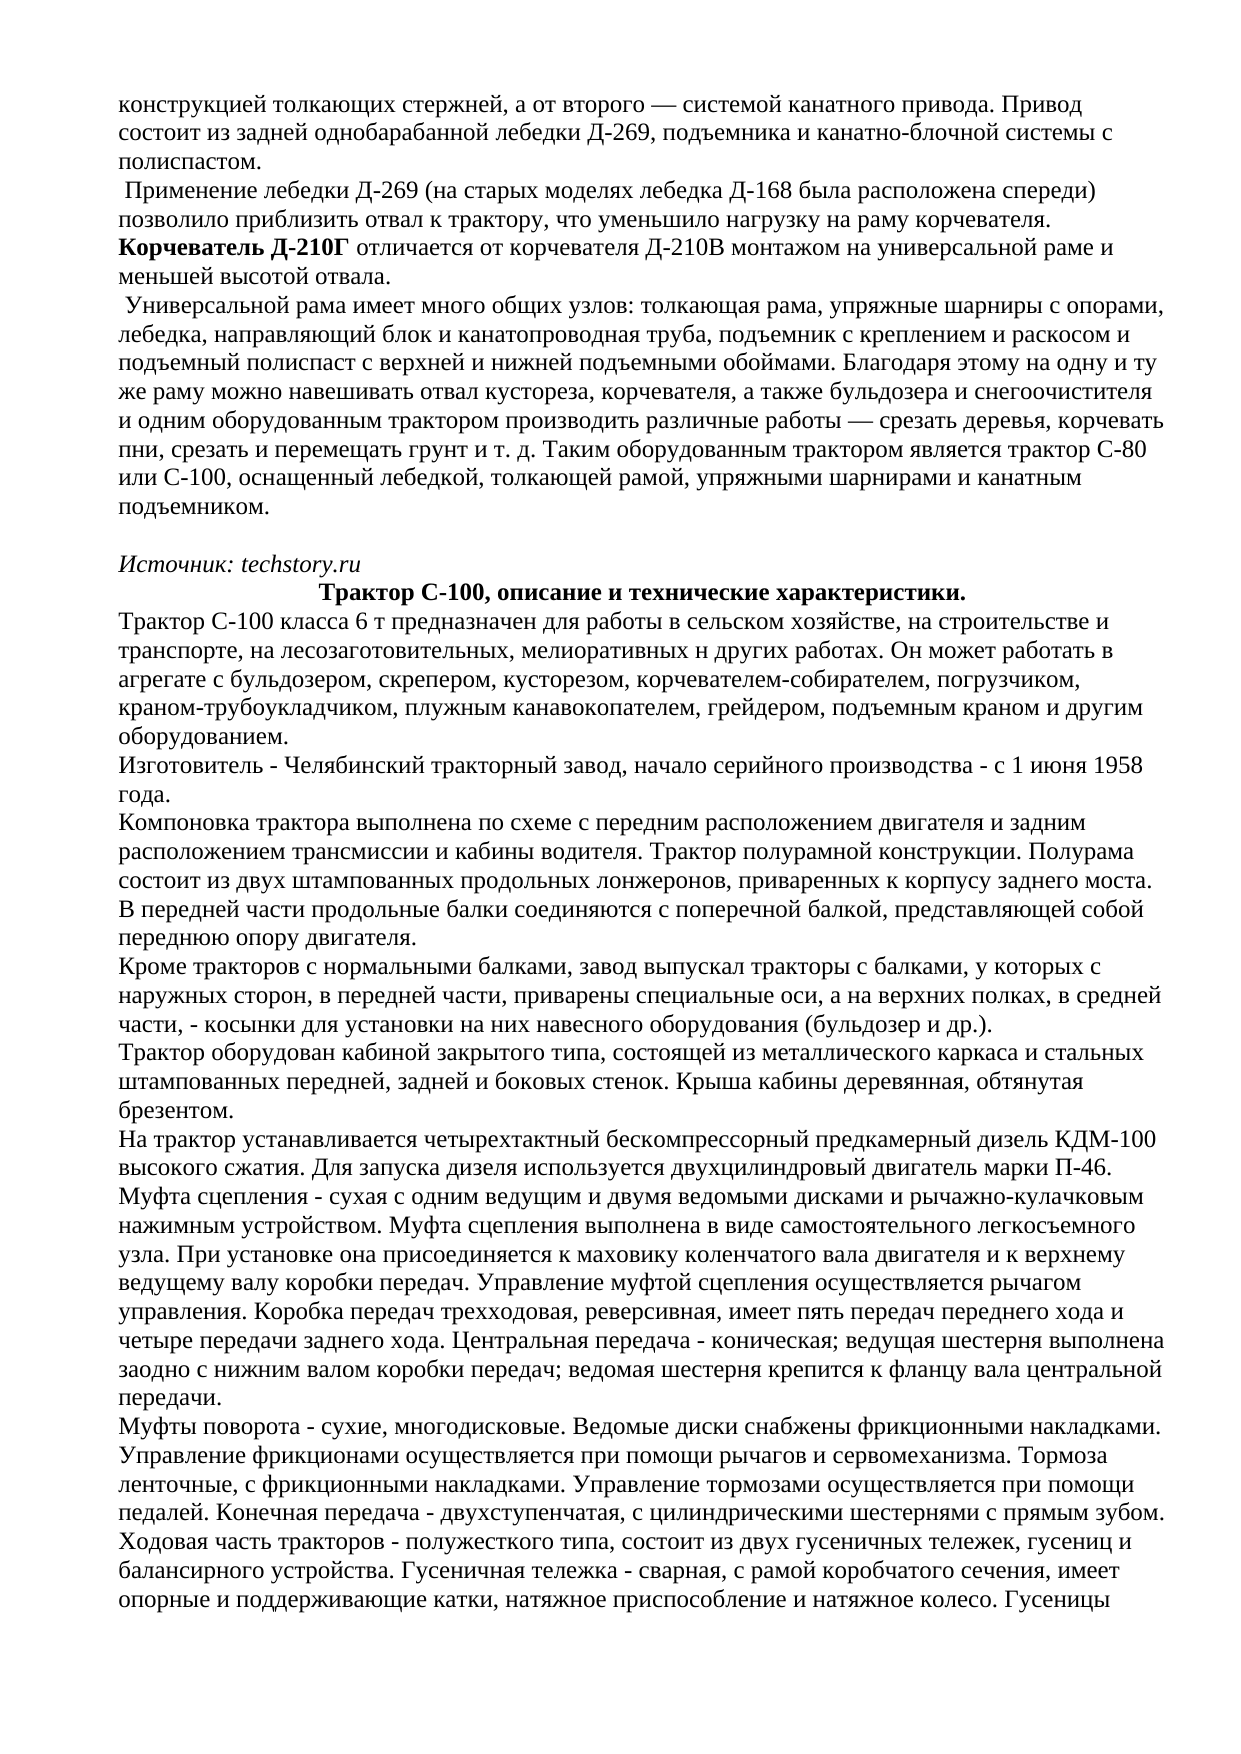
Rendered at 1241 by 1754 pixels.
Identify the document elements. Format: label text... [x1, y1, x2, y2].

text Изготовитель - Челябинский тракторный завод, начало серийного производства - с 1 июня 1958 года. [118, 750, 1167, 807]
text Кроме тракторов с нормальными балками, завод выпускал тракторы с балками, у которых с наружных сторон, в передней части, приварены специальные оси, а на верхних полках, в средней части, - косынки для установки на них навесного оборудования (бульдозер и др.). [118, 951, 1167, 1037]
text Трактор С-100, описание и технические характеристики. [118, 577, 1167, 606]
text Трактор оборудован кабиной закрытого типа, состоящей из металлического каркаса и стальных штампованных передней, задней и боковых стенок. Крыша кабины деревянная, обтянутая брезентом. [118, 1037, 1167, 1124]
text Источник: techstory.ru [118, 549, 1167, 577]
text Компоновка трактора выполнена по схеме с передним расположением двигателя и задним расположением трансмиссии и кабины водителя. Трактор полурамной конструкции. Полурама состоит из двух штампованных продольных лонжеронов, приваренных к корпусу заднего моста. В передней части продольные балки соединяются с поперечной балкой, представляющей собой переднюю опору двигателя. [118, 807, 1167, 951]
text Применение лебедки Д-269 (на старых моделях лебедка Д-168 была расположена спереди) позволило приблизить отвал к трактору, что уменьшило нагрузку на раму корчевателя. [118, 175, 1167, 232]
text Корчеватель Д-210Г отличается от корчевателя Д-210В монтажом на универсальной раме и меньшей высотой отвала. [118, 232, 1167, 290]
text Универсальной рама имеет много общих узлов: толкающая рама, упряжные шарниры с опорами, лебедка, направляющий блок и канатопроводная труба, подъемник с креплением и раскосом и подъемный полиспаст с верхней и нижней подъемными обоймами. Благодаря этому на одну и ту же раму можно навешивать отвал кустореза, корчевателя, а также бульдозера и снегоочистителя и одним оборудованным трактором производить различные работы — срезать деревья, корчевать пни, срезать и перемещать грунт и т. д. Таким оборудованным трактором является трактор С-80 или С-100, оснащенный лебедкой, толкающей рамой, упряжными шарнирами и канатным подъемником. [118, 290, 1167, 520]
text На трактор устанавливается четырехтактный бескомпрессорный предкамерный дизель КДМ-100 высокого сжатия. Для запуска дизеля используется двухцилиндровый двигатель марки П-46. Муфта сцепления - сухая с одним ведущим и двумя ведомыми дисками и рычажно-кулачковым нажимным устройством. Муфта сцепления выполнена в виде самостоятельного легкосъемного узла. При установке она присоединяется к маховику коленчатого вала двигателя и к верхнему ведущему валу коробки передач. Управление муфтой сцепления осуществляется рычагом управления. Коробка передач трехходовая, реверсивная, имеет пять передач переднего хода и четыре передачи заднего хода. Центральная передача - коническая; ведущая шестерня выполнена заодно с нижним валом коробки передач; ведомая шестерня крепится к фланцу вала центральной передачи. [118, 1124, 1167, 1411]
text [118, 1526, 1167, 1612]
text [118, 89, 1167, 175]
text Муфты поворота - сухие, многодисковые. Ведомые диски снабжены фрикционными накладками. Управление фрикционами осуществляется при помощи рычагов и сервомеханизма. Тормоза ленточные, с фрикционными накладками. Управление тормозами осуществляется при помощи педалей. Конечная передача - двухступенчатая, с цилиндрическими шестернями с прямым зубом. [118, 1411, 1167, 1526]
text Трактор С-100 класса 6 т предназначен для работы в сельском хозяйстве, на строительстве и транспорте, на лесозаготовительных, мелиоративных н других работах. Он может работать в агрегате с бульдозером, скрепером, кусторезом, корчевателем-собирателем, погрузчиком, краном-трубоукладчиком, плужным канавокопателем, грейдером, подъемным краном и другим оборудованием. [118, 606, 1167, 750]
